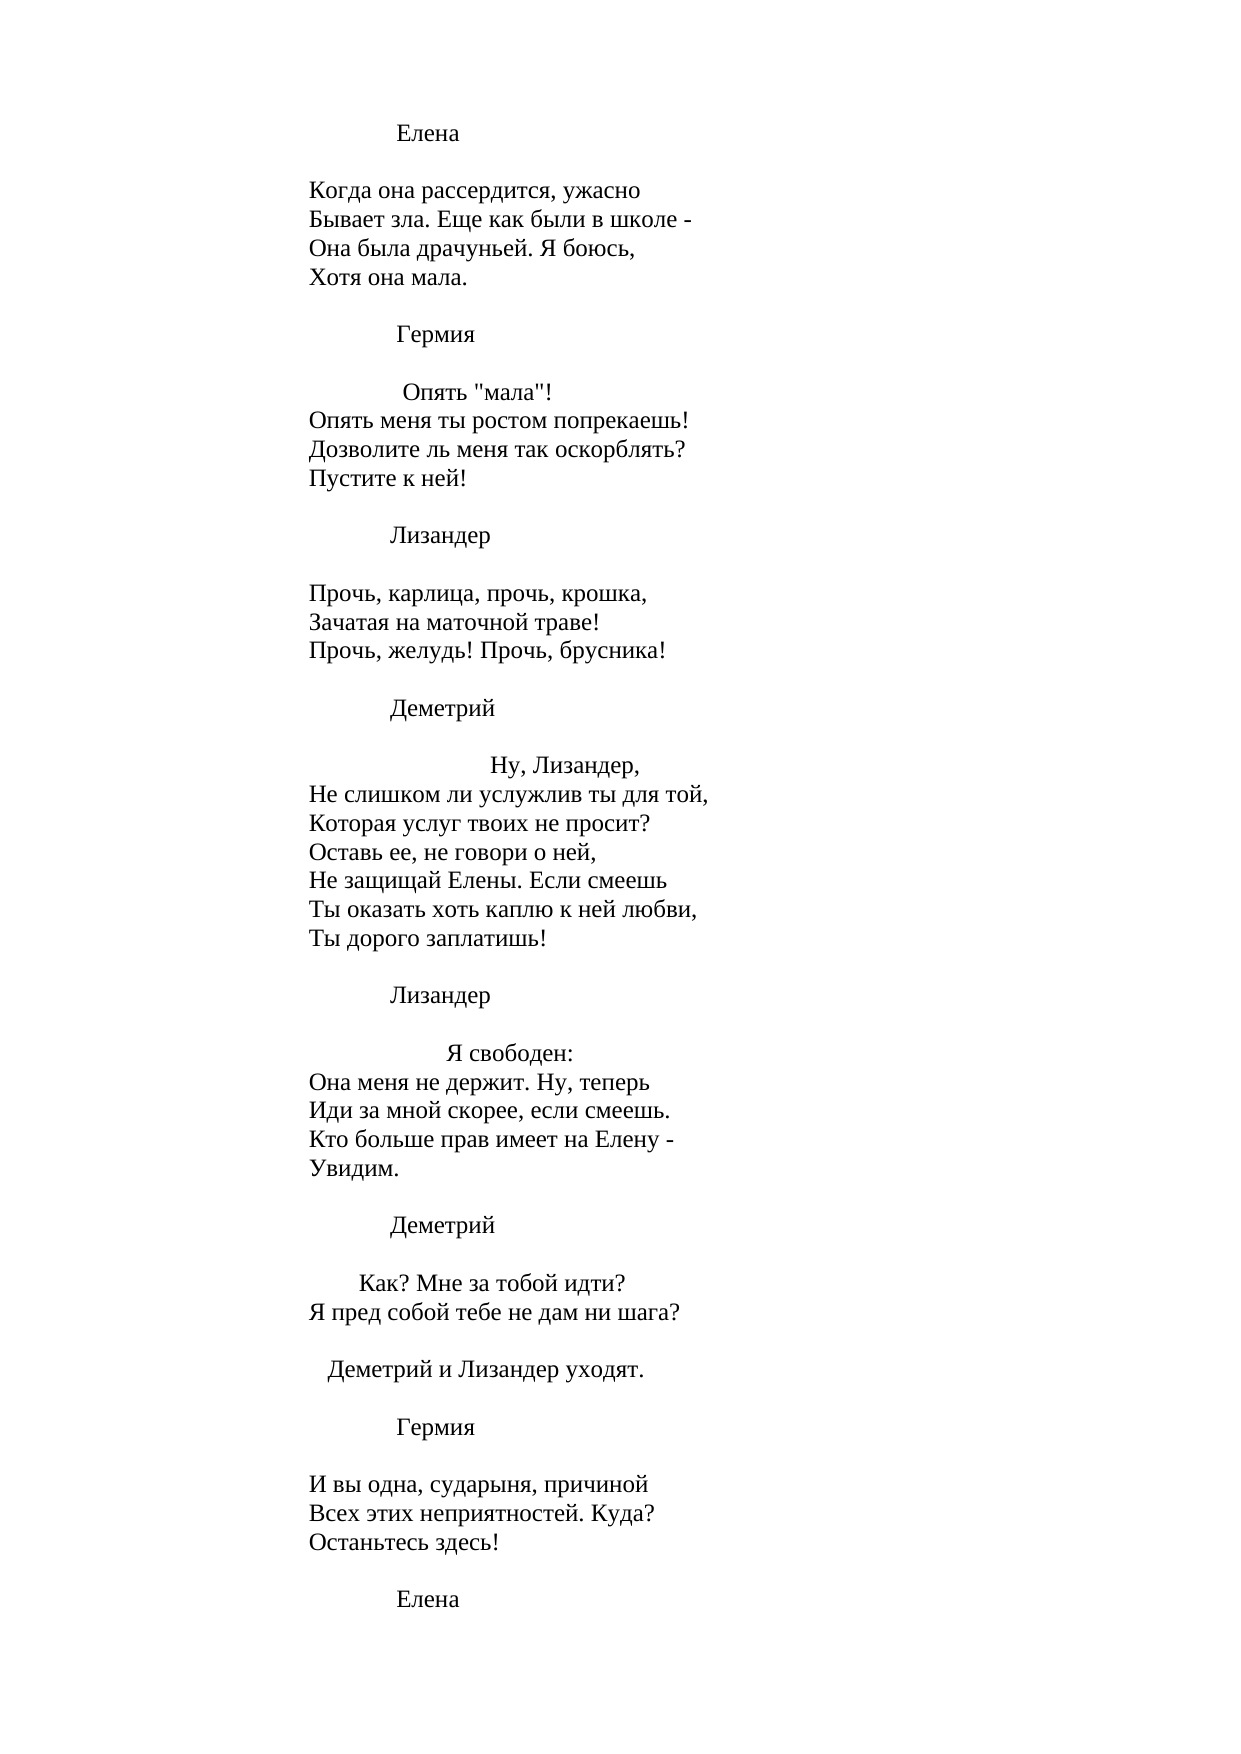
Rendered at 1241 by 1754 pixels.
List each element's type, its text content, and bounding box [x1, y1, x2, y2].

text Всех этих неприятностей. Куда? [177, 1498, 1152, 1527]
text Ты оказать хоть каплю к ней любви, [177, 894, 1152, 923]
text Хотя она мала. [177, 262, 1152, 291]
text Иди за мной скорее, если смеешь. [177, 1096, 1152, 1124]
text Оставь ее, не говори о ней, [177, 837, 1152, 866]
text Я свободен: [177, 1038, 1152, 1067]
text Когда она рассердится, ужасно [177, 176, 1152, 204]
text Елена [177, 118, 1152, 147]
text Лизандер [177, 981, 1152, 1009]
text Увидим. [177, 1153, 1152, 1182]
text Не защищай Елены. Если смеешь [177, 866, 1152, 894]
text Останьтесь здесь! [177, 1527, 1152, 1556]
text Деметрий [177, 693, 1152, 722]
text Деметрий и Лизандер уходят. [177, 1354, 1152, 1383]
text Зачатая на маточной траве! [177, 607, 1152, 636]
text Ты дорого заплатишь! [177, 923, 1152, 952]
text Дозволите ль меня так оскорблять? [177, 434, 1152, 463]
text И вы одна, сударыня, причиной [177, 1469, 1152, 1498]
text Бывает зла. Еще как были в школе - [177, 204, 1152, 233]
text Она меня не держит. Ну, теперь [177, 1067, 1152, 1096]
text Лизандер [177, 521, 1152, 549]
text Деметрий [177, 1211, 1152, 1239]
text Прочь, желудь! Прочь, брусника! [177, 636, 1152, 664]
text Кто больше прав имеет на Елену - [177, 1124, 1152, 1153]
text Она была драчуньей. Я боюсь, [177, 233, 1152, 262]
text Опять "мала"! [177, 377, 1152, 406]
text Пустите к ней! [177, 463, 1152, 492]
text Как? Мне за тобой идти? [177, 1268, 1152, 1297]
text Которая услуг твоих не просит? [177, 808, 1152, 837]
text Геpмия [177, 319, 1152, 348]
text Ну, Лизандер, [177, 751, 1152, 779]
text Не слишком ли услужлив ты для той, [177, 779, 1152, 808]
text Геpмия [177, 1412, 1152, 1441]
text Опять меня ты ростом попрекаешь! [177, 406, 1152, 434]
text Елена [177, 1584, 1152, 1613]
text Прочь, карлица, прочь, крошка, [177, 578, 1152, 607]
text Я пред собой тебе не дам ни шага? [177, 1297, 1152, 1326]
